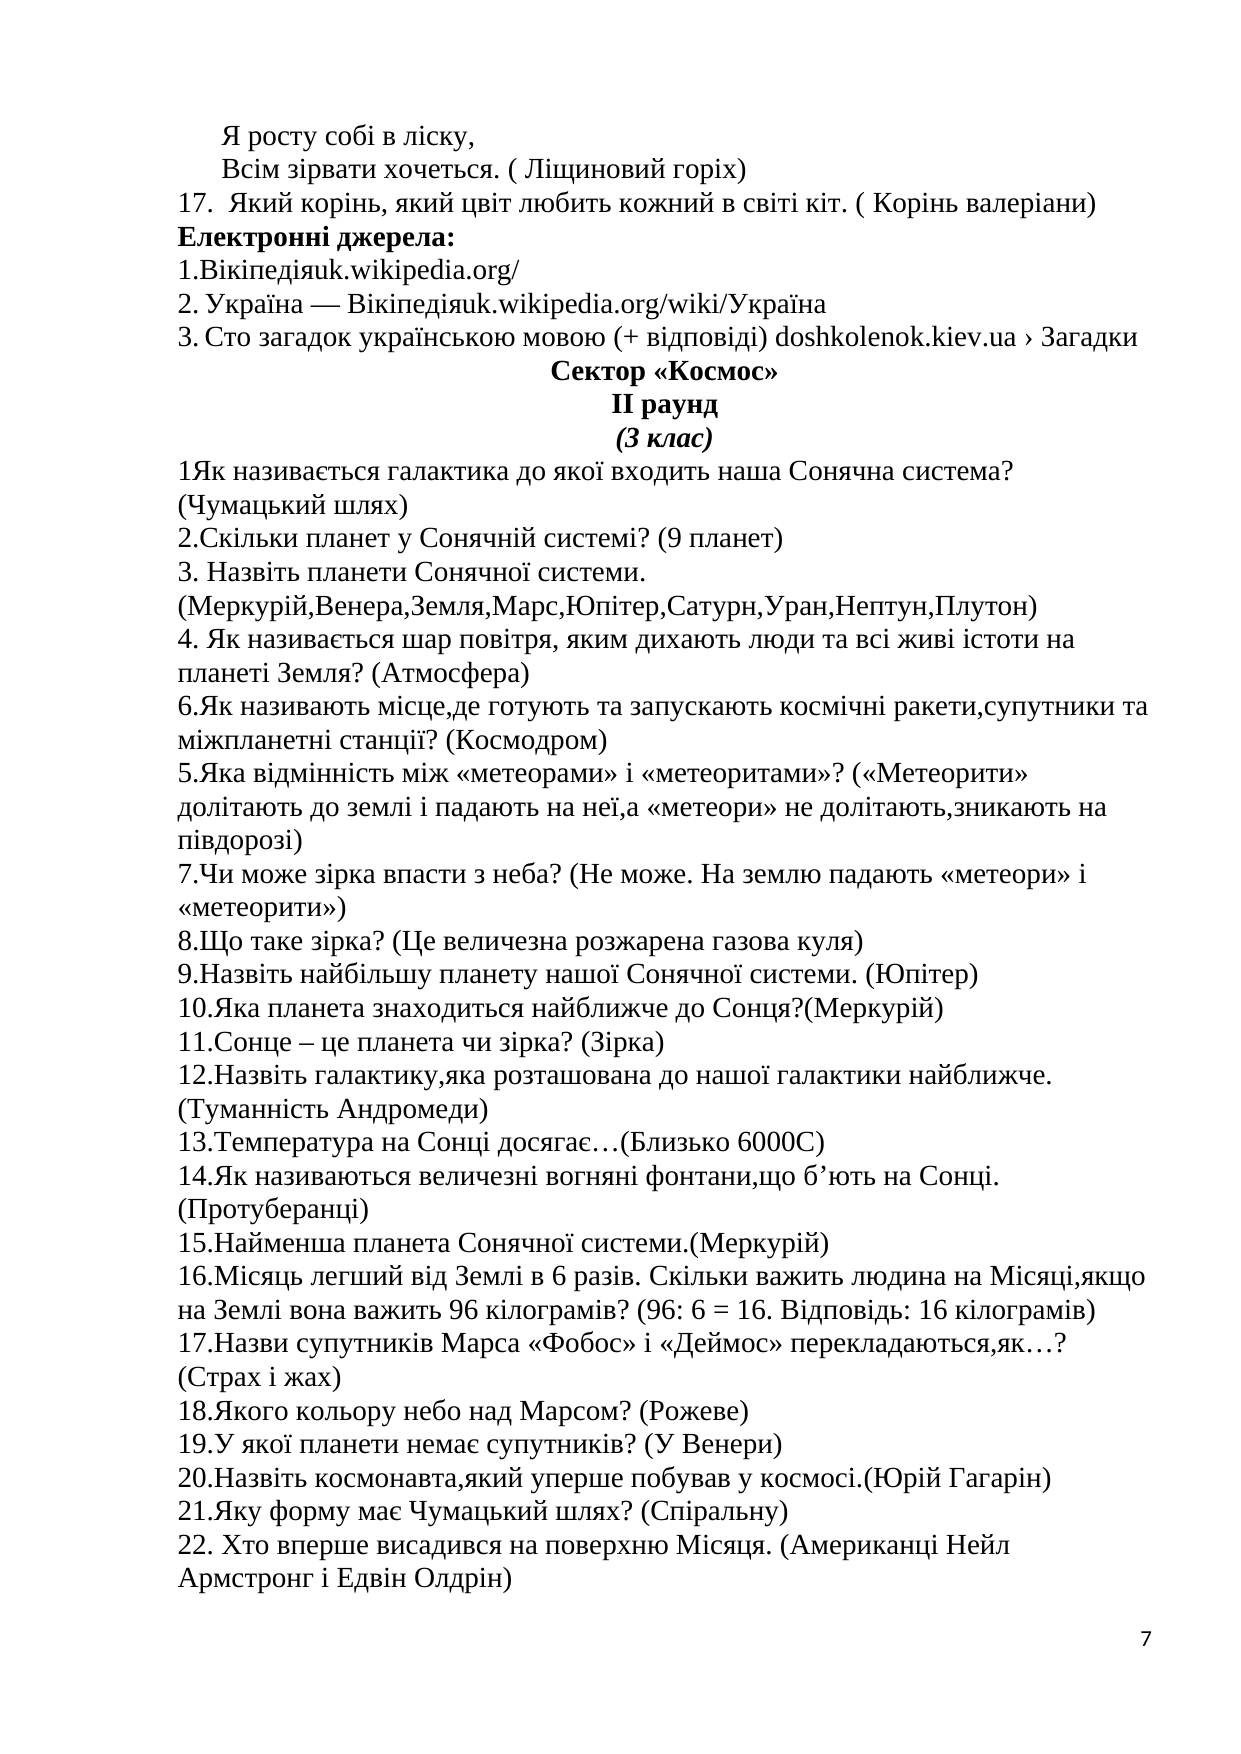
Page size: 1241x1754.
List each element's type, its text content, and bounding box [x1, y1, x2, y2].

text 19.У якої планети немає супутників? (У Венери) [177, 1426, 1152, 1460]
text 1.Вікіпедіяuk.wikipedia.org/‎ [177, 252, 1152, 286]
text (3 клас) [177, 420, 1152, 453]
text Всім зірвати хочеться. ( Ліщиновий горіх) [177, 152, 1152, 185]
text 16.Місяць легший від Землі в 6 разів. Скільки важить людина на Місяці,якщо на Землі вона важить 96 кілограмів? (96: 6 = 16. Відповідь: 16 кілограмів) [177, 1258, 1152, 1326]
text 10.Яка планета знаходиться найближче до Сонця?(Меркурій) [177, 990, 1152, 1024]
text 17.Назви супутників Марса «Фобос» і «Деймос» перекладаються,як…? (Страх і жах) [177, 1326, 1152, 1393]
text 1Як називається галактика до якої входить наша Сонячна система?(Чумацький шлях) [177, 453, 1152, 521]
text ІІ раунд [177, 386, 1152, 420]
text 12.Назвіть галактику,яка розташована до нашої галактики найближче.(Туманність Андромеди) [177, 1057, 1152, 1124]
text Електронні джерела: [177, 219, 1152, 252]
text 18.Якого кольору небо над Марсом? (Рожеве) [177, 1393, 1152, 1426]
text Я росту собі в ліску, [177, 118, 1152, 152]
text 21.Яку форму має Чумацький шлях? (Спіральну) [177, 1493, 1152, 1527]
text 22. Хто вперше висадився на поверхню Місяця. (Американці Нейл Армстронг і Едвін Олдрін) [177, 1527, 1152, 1594]
text 3. Назвіть планети Сонячної системи. [177, 554, 1152, 588]
text (Меркурій,Венера,Земля,Марс,Юпітер,Сатурн,Уран,Нептун,Плутон) [177, 588, 1152, 621]
text 9.Назвіть найбільшу планету нашої Сонячної системи. (Юпітер) [177, 957, 1152, 990]
text 7.Чи може зірка впасти з неба? (Не може. На землю падають «метеори» і «метеорити») [177, 856, 1152, 923]
text 4. Як називається шар повітря, яким дихають люди та всі живі істоти на планеті Земля? (Атмосфера) [177, 621, 1152, 688]
text 2.Скільки планет у Сонячній системі? (9 планет) [177, 521, 1152, 554]
text 17. Який корінь, який цвіт любить кожний в світі кіт. ( Корінь валеріани) [177, 185, 1152, 219]
text 13.Температура на Сонці досягає…(Близько 6000С) [177, 1124, 1152, 1158]
text 2. Україна — Вікіпедіяuk.wikipedia.org/wiki/Україна‎ [177, 286, 1152, 319]
text 15.Найменша планета Сонячної системи.(Меркурій) [177, 1225, 1152, 1258]
text 8.Що таке зірка? (Це величезна розжарена газова куля) [177, 923, 1152, 957]
text 14.Як називаються величезні вогняні фонтани,що б’ють на Сонці. (Протуберанці) [177, 1158, 1152, 1225]
text Сектор «Космос» [177, 353, 1152, 386]
text 11.Сонце – це планета чи зірка? (Зірка) [177, 1024, 1152, 1057]
text 6.Як називають місце,де готують та запускають космічні ракети,супутники та міжпланетні станції? (Космодром) [177, 688, 1152, 755]
text 3. Сто загадок українською мовою (+ відповіді) doshkolenok.kiev.ua › Загадки‎ [177, 319, 1152, 353]
text 5.Яка відмінність між «метеорами» і «метеоритами»? («Метеорити» долітають до землі і падають на неї,а «метеори» не долітають,зникають на півдорозі) [177, 755, 1152, 856]
text 20.Назвіть космонавта,який уперше побував у космосі.(Юрій Гагарін) [177, 1460, 1152, 1493]
